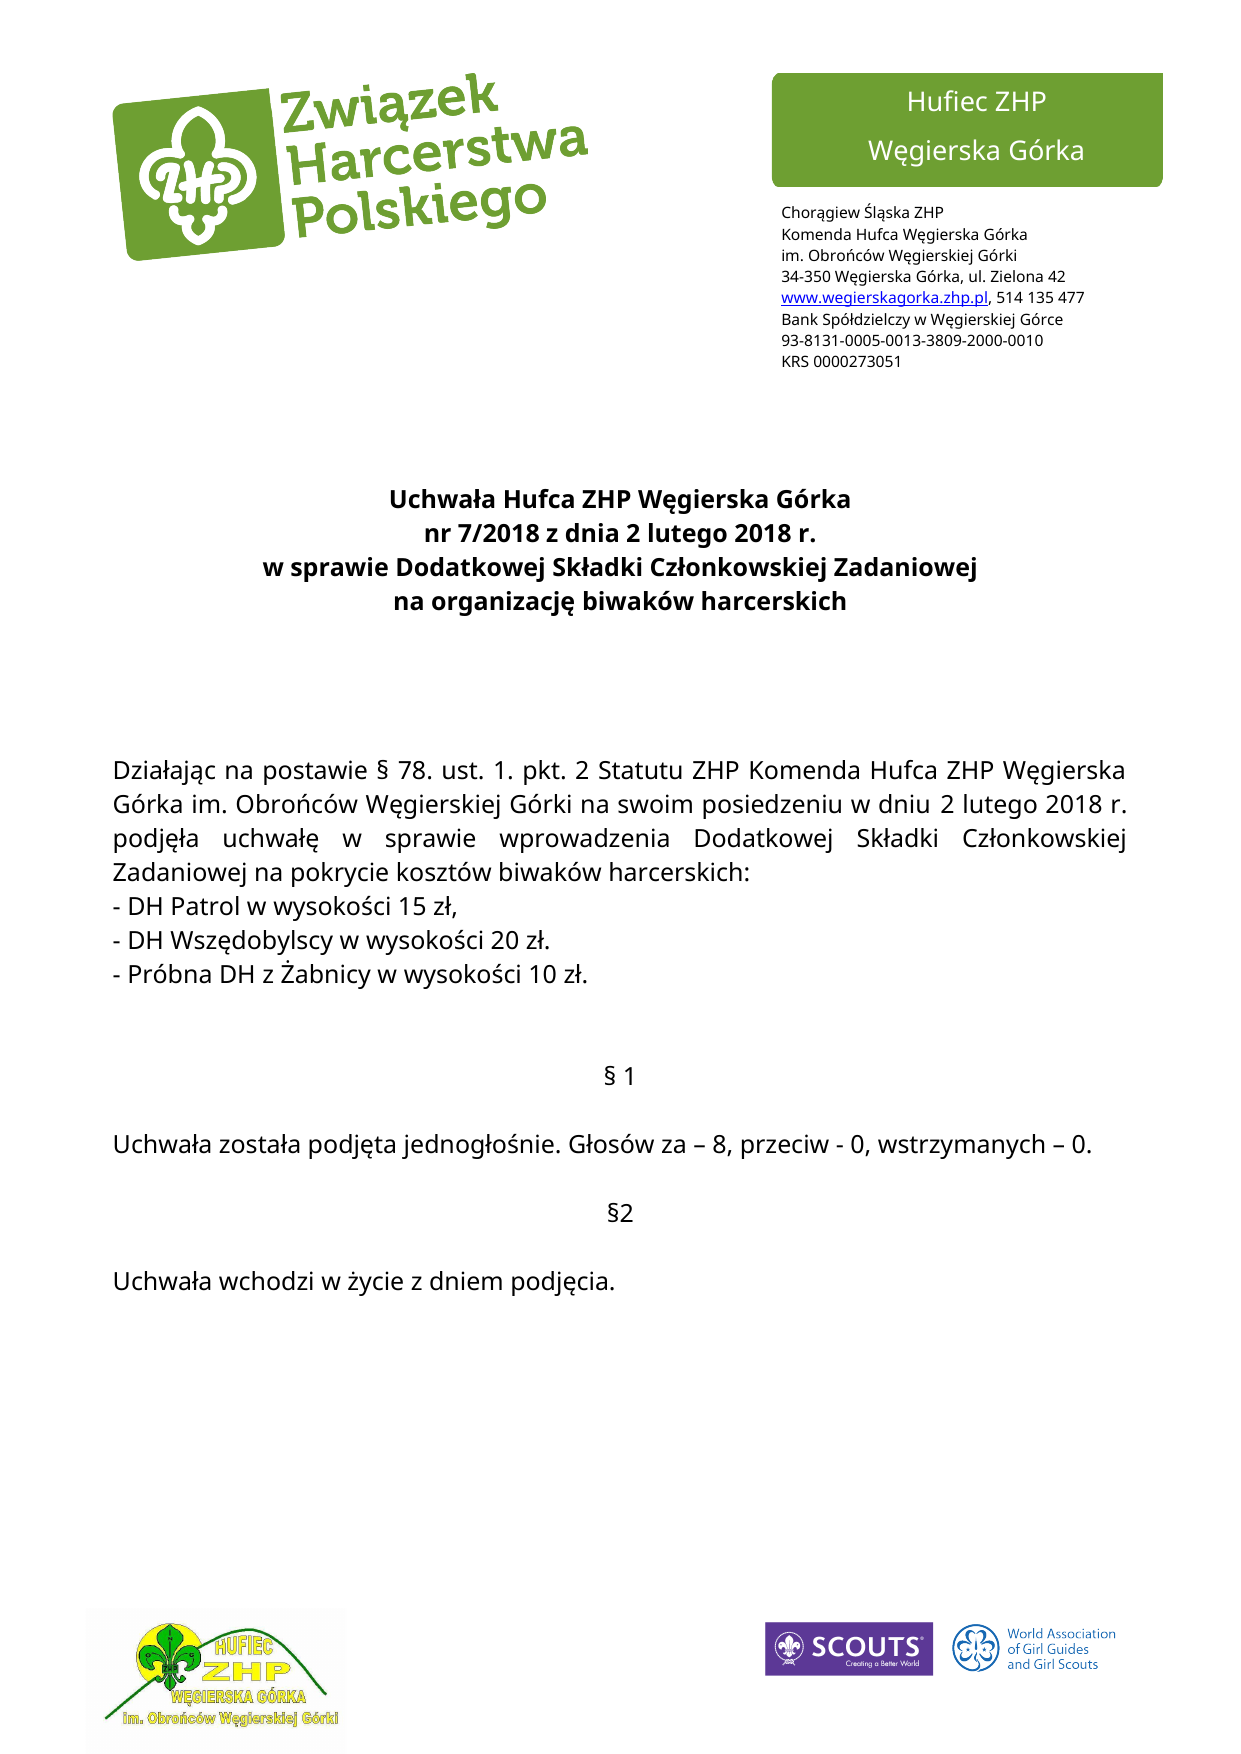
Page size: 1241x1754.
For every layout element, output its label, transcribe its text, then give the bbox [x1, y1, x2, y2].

text §2 [112, 1195, 1128, 1229]
picture [85, 1608, 347, 1754]
picture [771, 73, 1163, 187]
text w sprawie Dodatkowej Składki Członkowskiej Zadaniowej [112, 550, 1128, 584]
text - Próbna DH z Żabnicy w wysokości 10 zł. [112, 957, 1128, 991]
text - DH Patrol w wysokości 15 zł, [112, 889, 1128, 923]
text nr 7/2018 z dnia 2 lutego 2018 r. [112, 516, 1128, 550]
text Uchwała Hufca ZHP Węgierska Górka [112, 482, 1128, 516]
text Działając na postawie § 78. ust. 1. pkt. 2 Statutu ZHP Komenda Hufca ZHP Węgierska Górka im. Obrońców Węgierskiej Górki na swoim posiedzeniu w dniu 2 lutego 2018 r. podjęła uchwałę w sprawie wprowadzenia Dodatkowej Składki Członkowskiej Zadaniowej na pokrycie kosztów biwaków harcerskich: [112, 752, 1128, 889]
picture [112, 73, 588, 261]
text Uchwała wchodzi w życie z dniem podjęcia. [112, 1263, 1128, 1297]
text § 1 [112, 1059, 1128, 1093]
text Uchwała została podjęta jednogłośnie. Głosów za – 8, przeciw - 0, wstrzymanych – 0. [112, 1127, 1128, 1161]
text - DH Wszędobylscy w wysokości 20 zł. [112, 923, 1128, 957]
picture [753, 1608, 1120, 1685]
text na organizację biwaków harcerskich [112, 584, 1128, 618]
